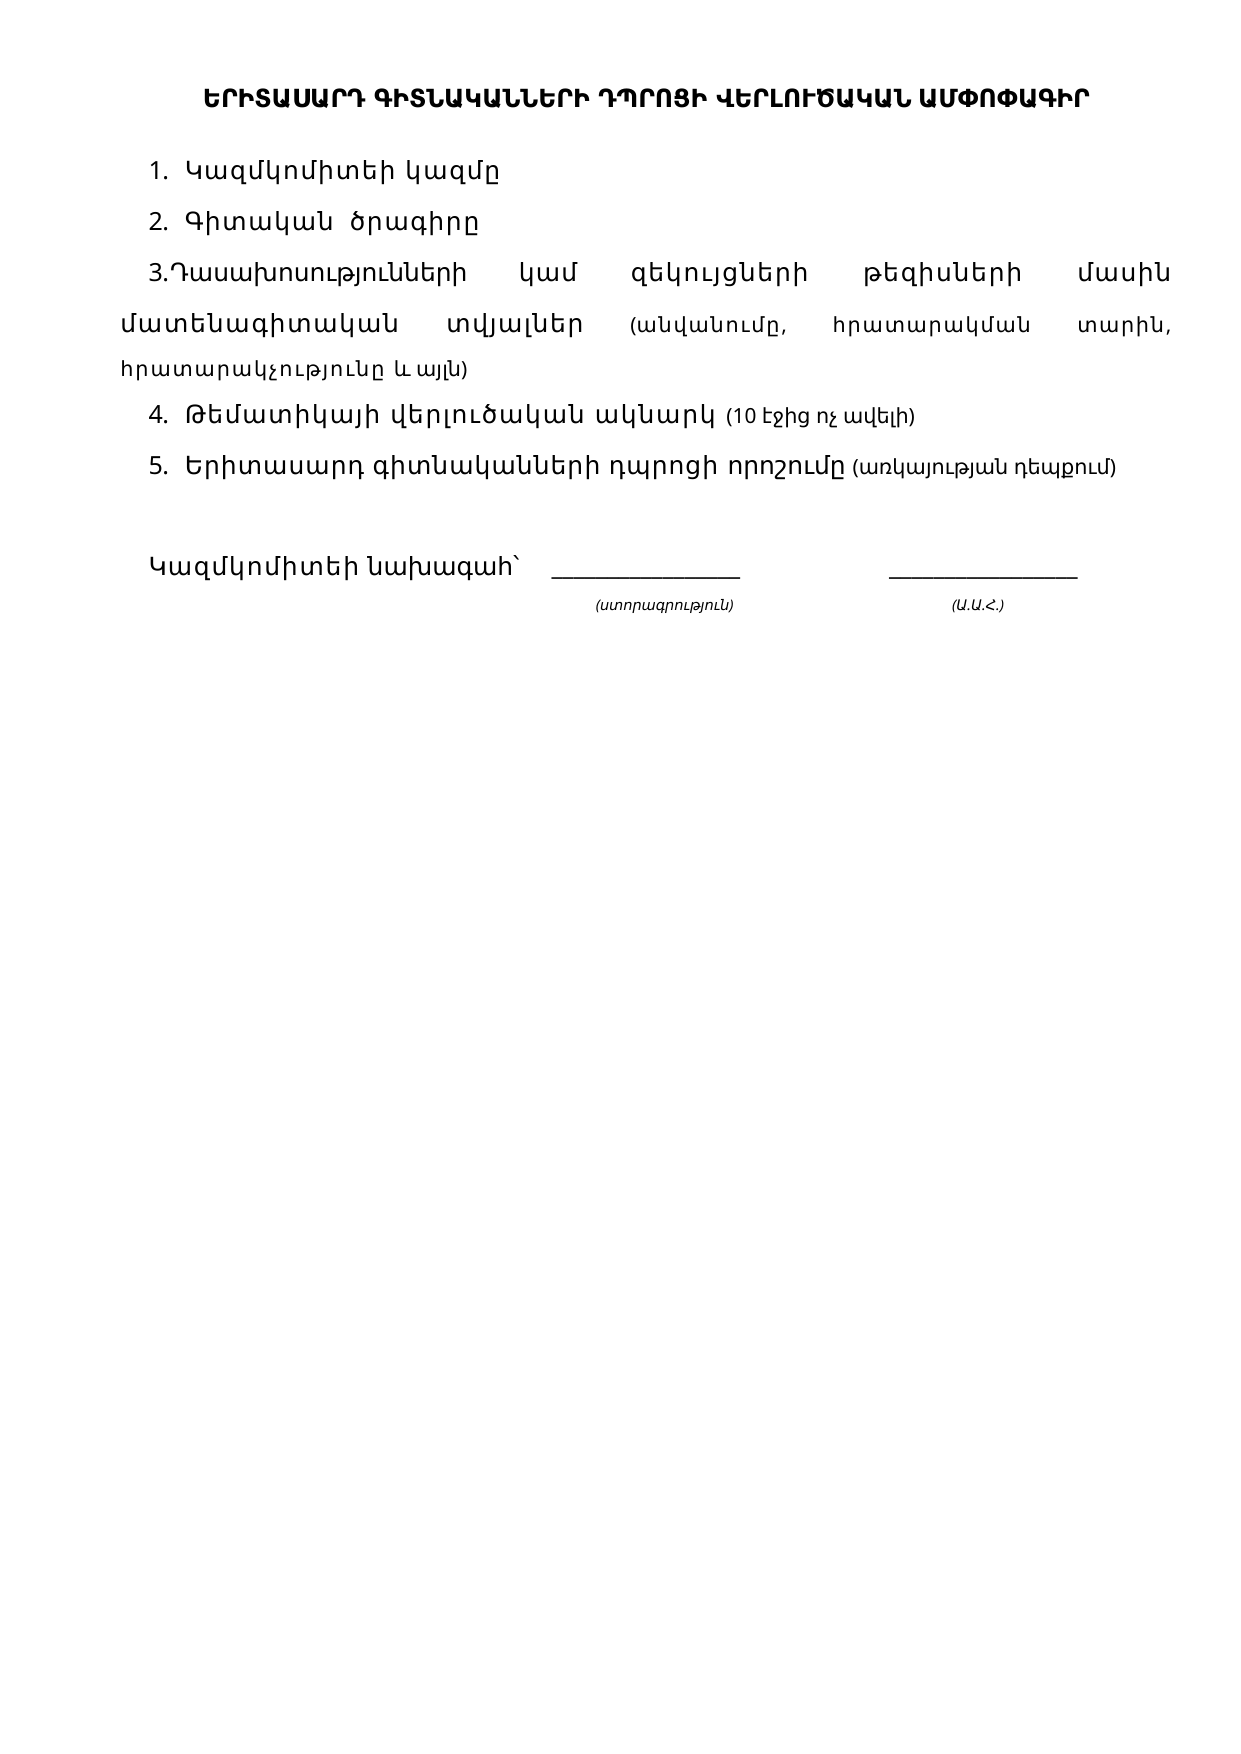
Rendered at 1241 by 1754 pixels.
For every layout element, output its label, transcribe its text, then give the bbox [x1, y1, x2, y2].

list Կազմկոմիտեի կազմը [120, 152, 1171, 187]
text Կազմկոմիտեի նախագահ՝ _________________ _________________ [148, 548, 1180, 583]
subtitle (ստորագրություն) (Ա.Ա.Հ.)ՖԻՆԱՆՍԱԿԱՆ ՀԱՇՎԵՏՎՈՒԹՅՈՒՆ [186, 595, 1095, 629]
list Դասախոսությունների կամ զեկույցների թեզիսների մասին մատենագիտական տվյալներ (անվանումը, հրատարակման տարին, հրատարակչությունը և այլն) [120, 254, 1171, 382]
text ԵՐԻՏԱՍԱՐԴ ԳԻՏՆԱԿԱՆՆԵՐԻ ԴՊՐՈՑԻ ՎԵՐԼՈՒԾԱԿԱՆ ԱՄՓՈՓԱԳԻՐ [111, 81, 1180, 115]
list Թեմատիկայի վերլուծական ակնարկ (10 էջից ոչ ավելի) [120, 396, 1171, 431]
list Երիտասարդ գիտնականների դպրոցի որոշումը (առկայության դեպքում) [120, 447, 1171, 482]
list Գիտական ծրագիրը [120, 203, 1171, 238]
